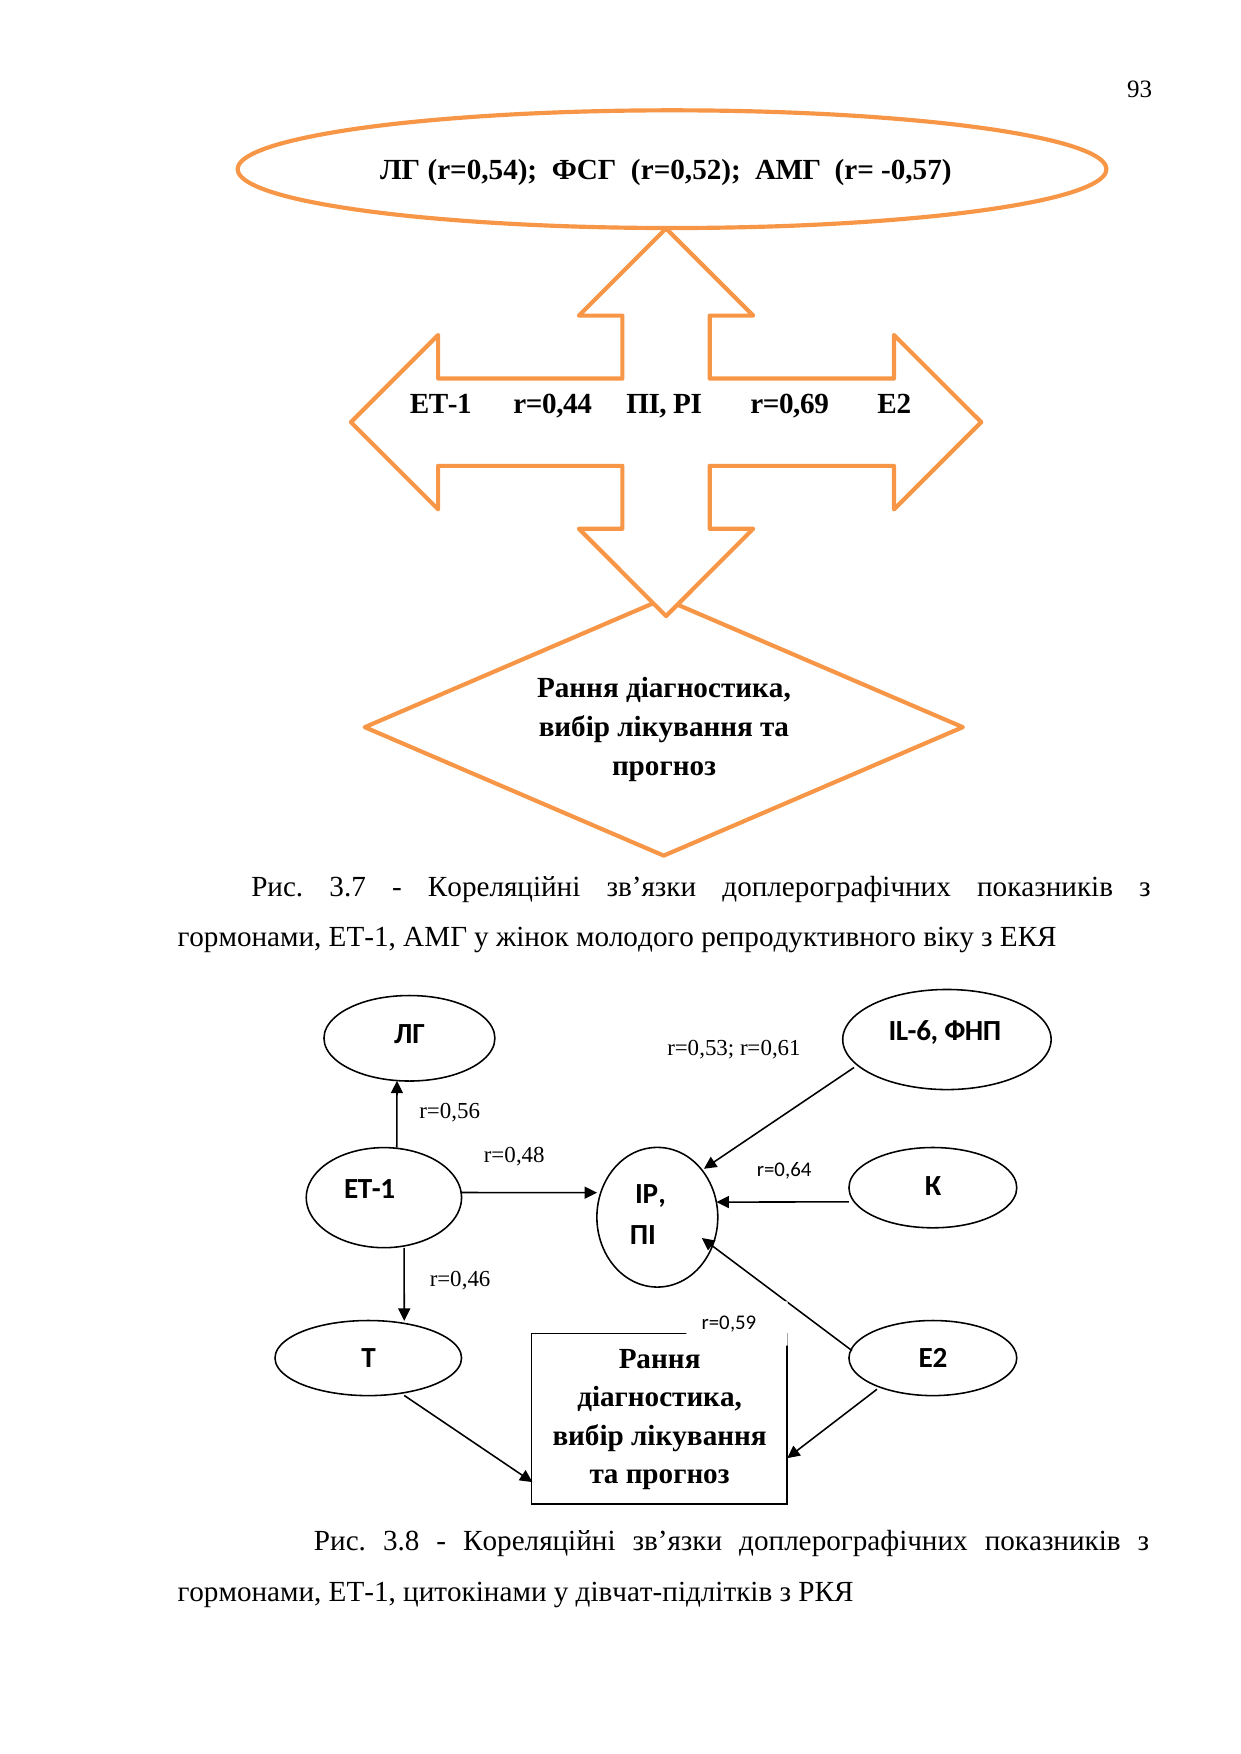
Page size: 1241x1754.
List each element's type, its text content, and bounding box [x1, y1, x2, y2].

text Рис. 3.8 - Кореляційні зв’язки доплерографічних показників з гормонами, ЕТ-1, цитокінами у дівчат-підлітків з РКЯ [177, 1523, 1152, 1607]
text Рис. 3.7 - Кореляційні зв’язки доплерографічних показників з гормонами, ЕТ-1, АМГ у жінок молодого репродуктивного віку з ЕКЯ [177, 869, 1152, 953]
